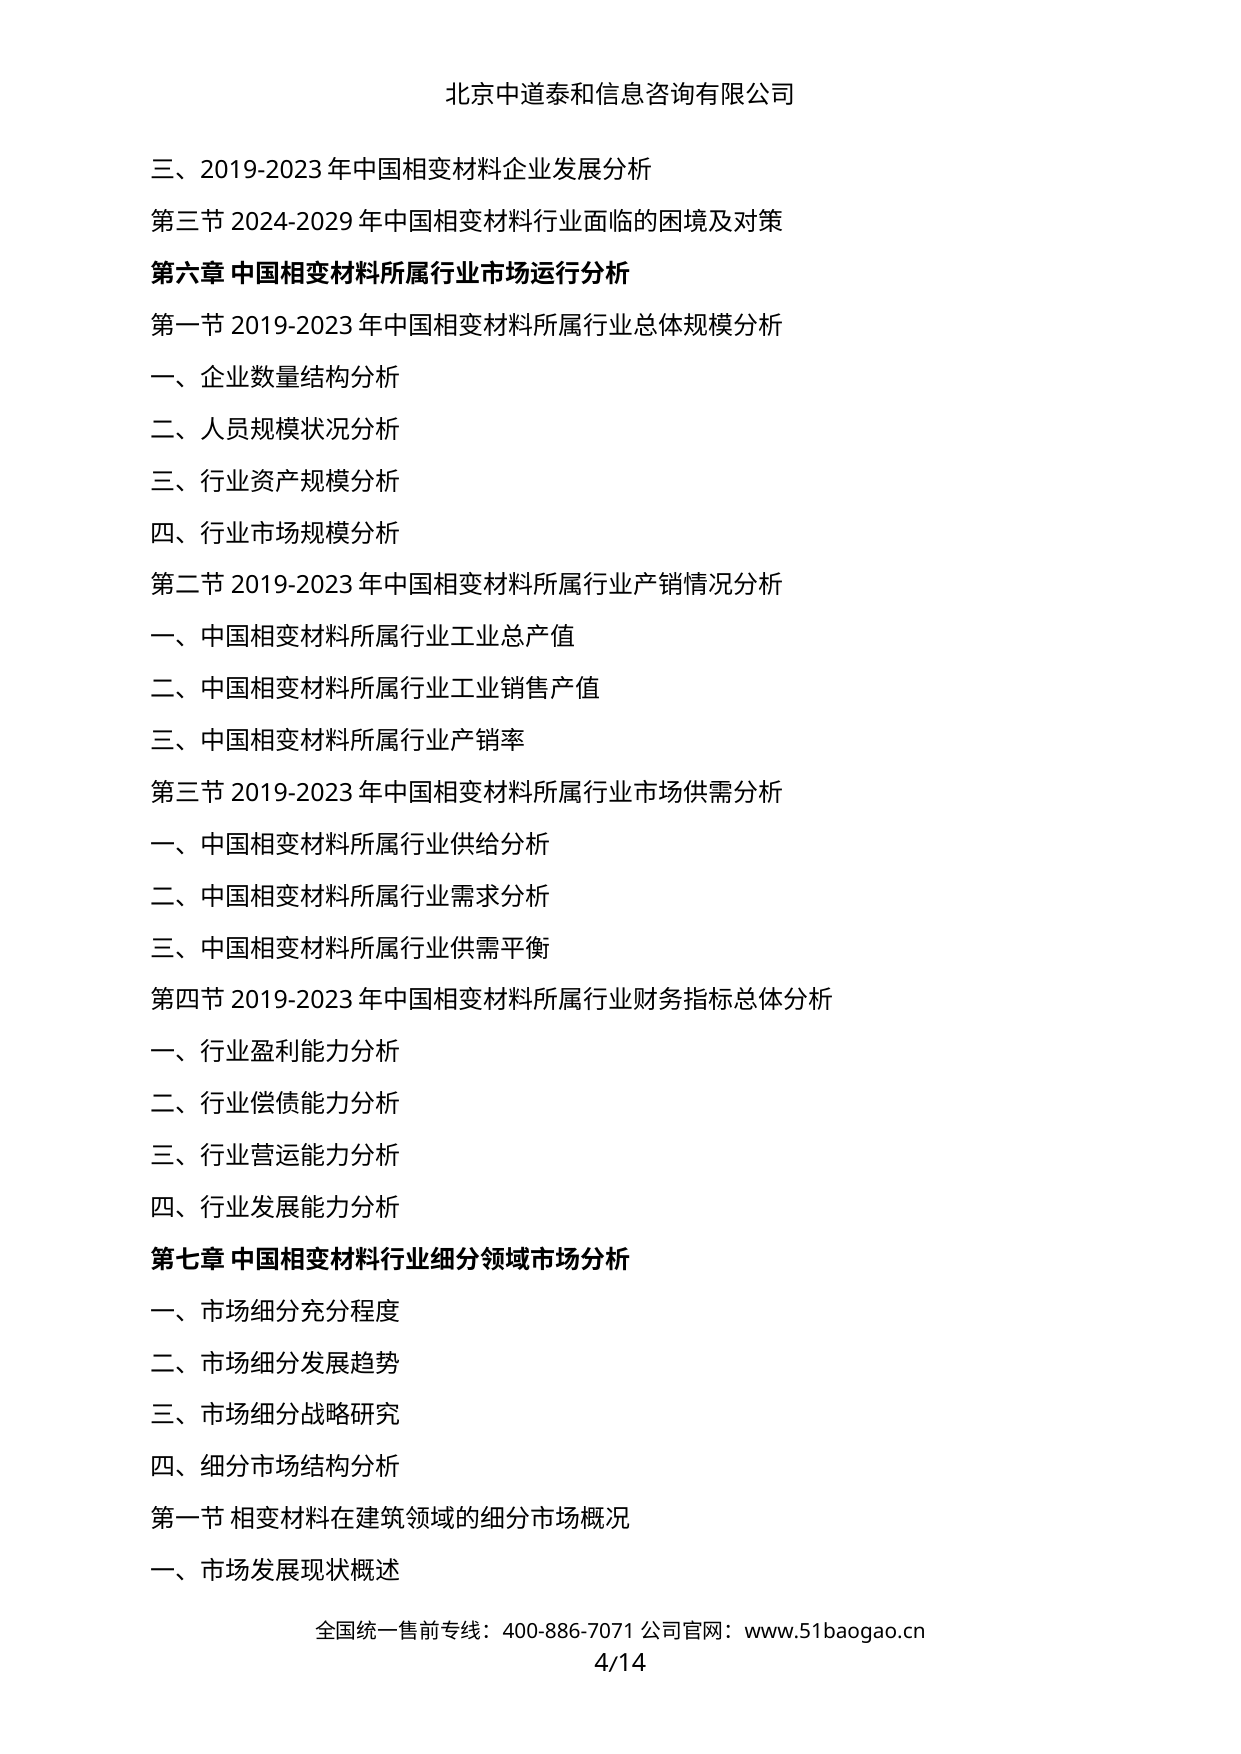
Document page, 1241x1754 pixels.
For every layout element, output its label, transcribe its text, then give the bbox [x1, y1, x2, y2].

text 二、人员规模状况分析 [150, 409, 1090, 446]
text 第七章 中国相变材料行业细分领域市场分析 [150, 1239, 1090, 1276]
text 三、行业资产规模分析 [150, 461, 1090, 497]
text 第三节 2019-2023年中国相变材料所属行业市场供需分析 [150, 772, 1090, 809]
text 三、中国相变材料所属行业供需平衡 [150, 928, 1090, 964]
text 第三节 2024-2029年中国相变材料行业面临的困境及对策 [150, 202, 1090, 238]
text 三、中国相变材料所属行业产销率 [150, 721, 1090, 757]
text 第四节 2019-2023年中国相变材料所属行业财务指标总体分析 [150, 980, 1090, 1016]
text 三、2019-2023年中国相变材料企业发展分析 [150, 150, 1090, 186]
text 一、行业盈利能力分析 [150, 1032, 1090, 1068]
text 第六章 中国相变材料所属行业市场运行分析 [150, 254, 1090, 290]
text 二、中国相变材料所属行业工业销售产值 [150, 669, 1090, 705]
text 一、市场细分充分程度 [150, 1291, 1090, 1327]
text 四、细分市场结构分析 [150, 1447, 1090, 1483]
text 第一节 2019-2023年中国相变材料所属行业总体规模分析 [150, 306, 1090, 342]
text 四、行业发展能力分析 [150, 1187, 1090, 1224]
text 第一节 相变材料在建筑领域的细分市场概况 [150, 1499, 1090, 1535]
text 一、企业数量结构分析 [150, 357, 1090, 394]
text 二、市场细分发展趋势 [150, 1343, 1090, 1379]
text 三、行业营运能力分析 [150, 1136, 1090, 1172]
text 四、行业市场规模分析 [150, 513, 1090, 549]
text 一、中国相变材料所属行业供给分析 [150, 824, 1090, 861]
text 二、中国相变材料所属行业需求分析 [150, 876, 1090, 912]
text 一、中国相变材料所属行业工业总产值 [150, 617, 1090, 653]
text 第二节 2019-2023年中国相变材料所属行业产销情况分析 [150, 565, 1090, 601]
text 一、市场发展现状概述 [150, 1551, 1090, 1587]
text 三、市场细分战略研究 [150, 1395, 1090, 1431]
text 二、行业偿债能力分析 [150, 1084, 1090, 1120]
